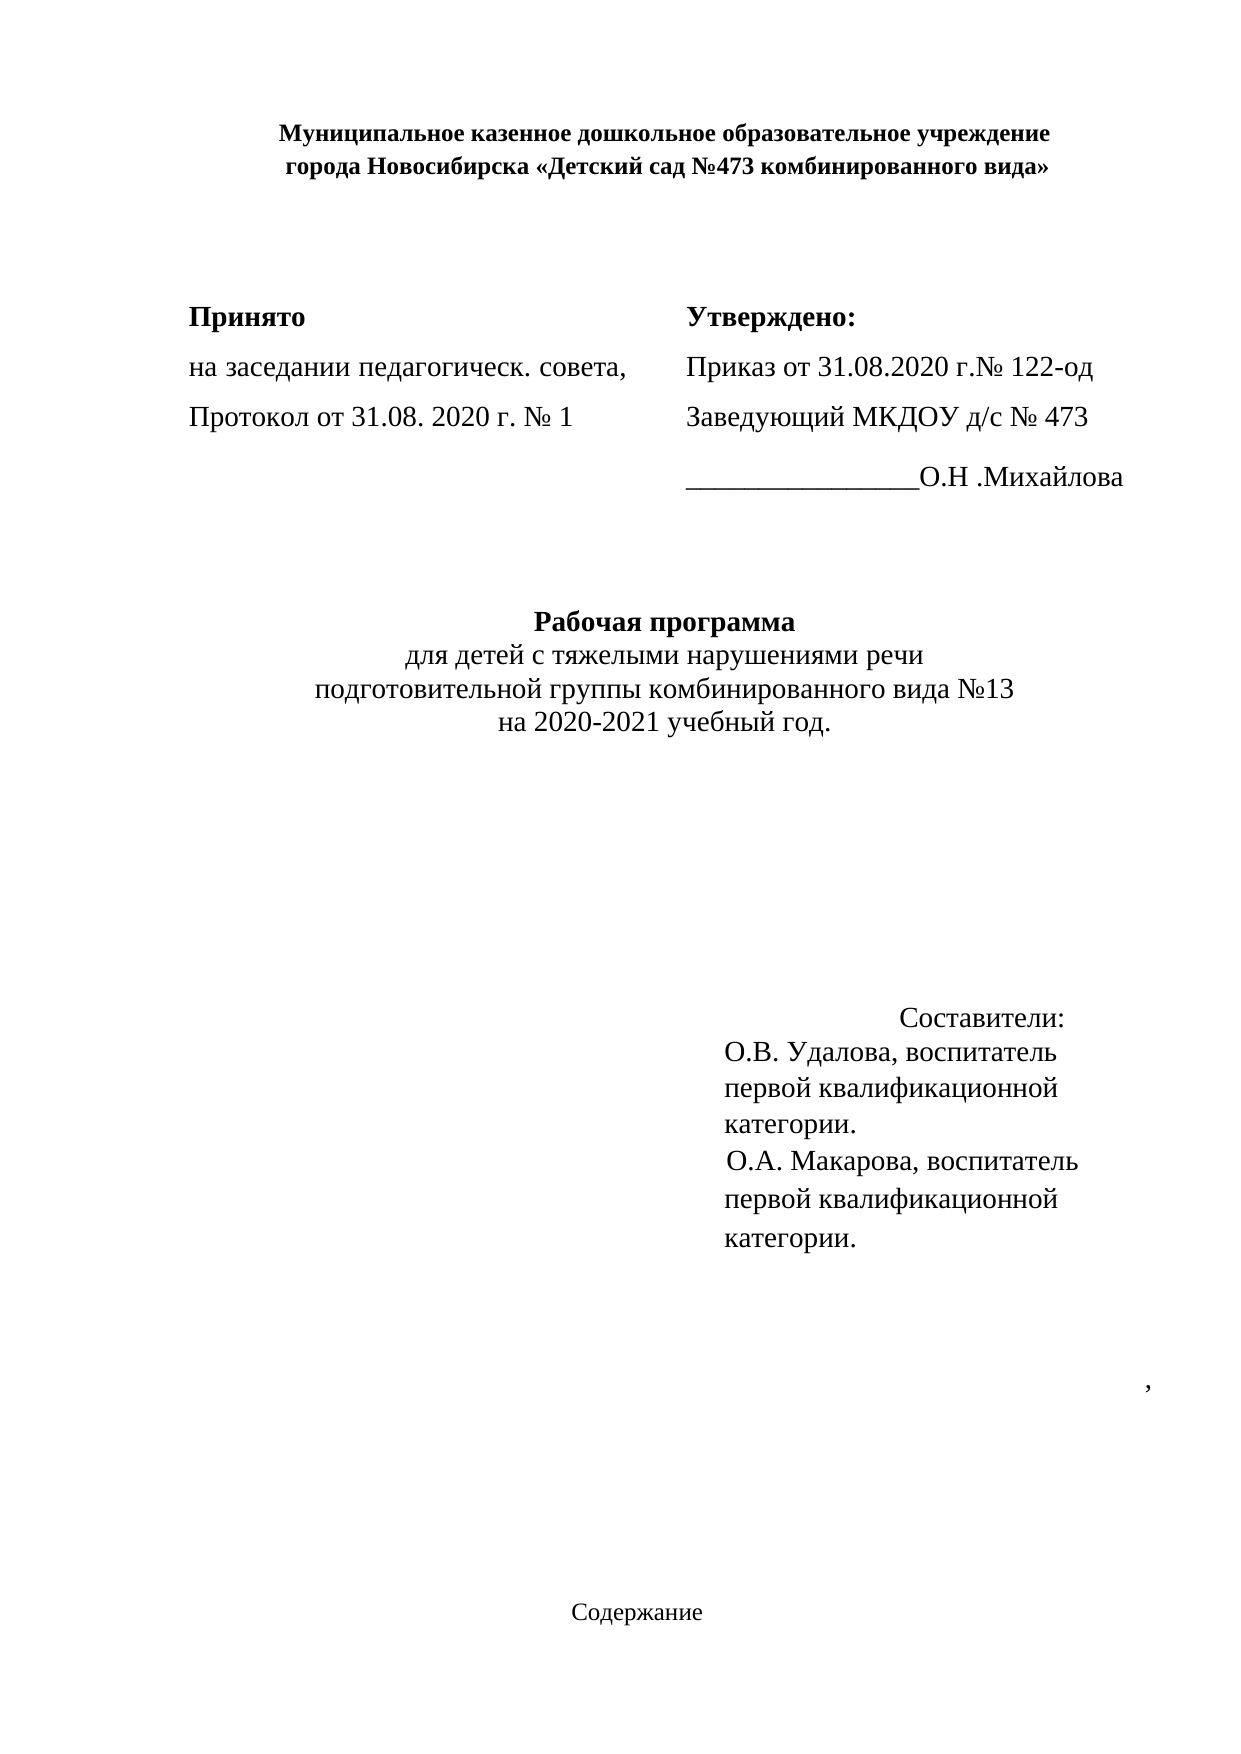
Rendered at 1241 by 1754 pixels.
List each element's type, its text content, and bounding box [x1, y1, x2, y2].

text Муниципальное казенное дошкольное образовательное учреждение [177, 118, 1152, 147]
text подготовительной группы комбинированного вида №13 [177, 671, 1152, 704]
text Рабочая программа [177, 604, 1152, 637]
text первой квалификационной [177, 1181, 1152, 1215]
table_header Принято на заседании педагогическ. совета, Протокол от 31.08. 2020 г. № 1 [177, 299, 656, 575]
text категории. [177, 1106, 1152, 1140]
text города Новосибирска «Детский сад №473 комбинированного вида» [177, 151, 1152, 180]
text Составители: [177, 1001, 1152, 1034]
text на 2020-2021 учебный год. [177, 704, 1152, 738]
text для детей с тяжелыми нарушениями речи [177, 637, 1152, 671]
text О.А. Макарова, воспитатель [177, 1143, 1152, 1176]
text , [177, 1361, 1152, 1394]
text Содержание [177, 1597, 1152, 1626]
text категории. [177, 1220, 1152, 1253]
text первой квалификационной [177, 1070, 1152, 1104]
table_header Утверждено: Приказ от 31.08.2020 г.№ 122-од Заведующий МКДОУ д/с № 473 ________________О.Н .Михайлова [656, 299, 1152, 575]
text О.В. Удалова, воспитатель [177, 1034, 1152, 1068]
